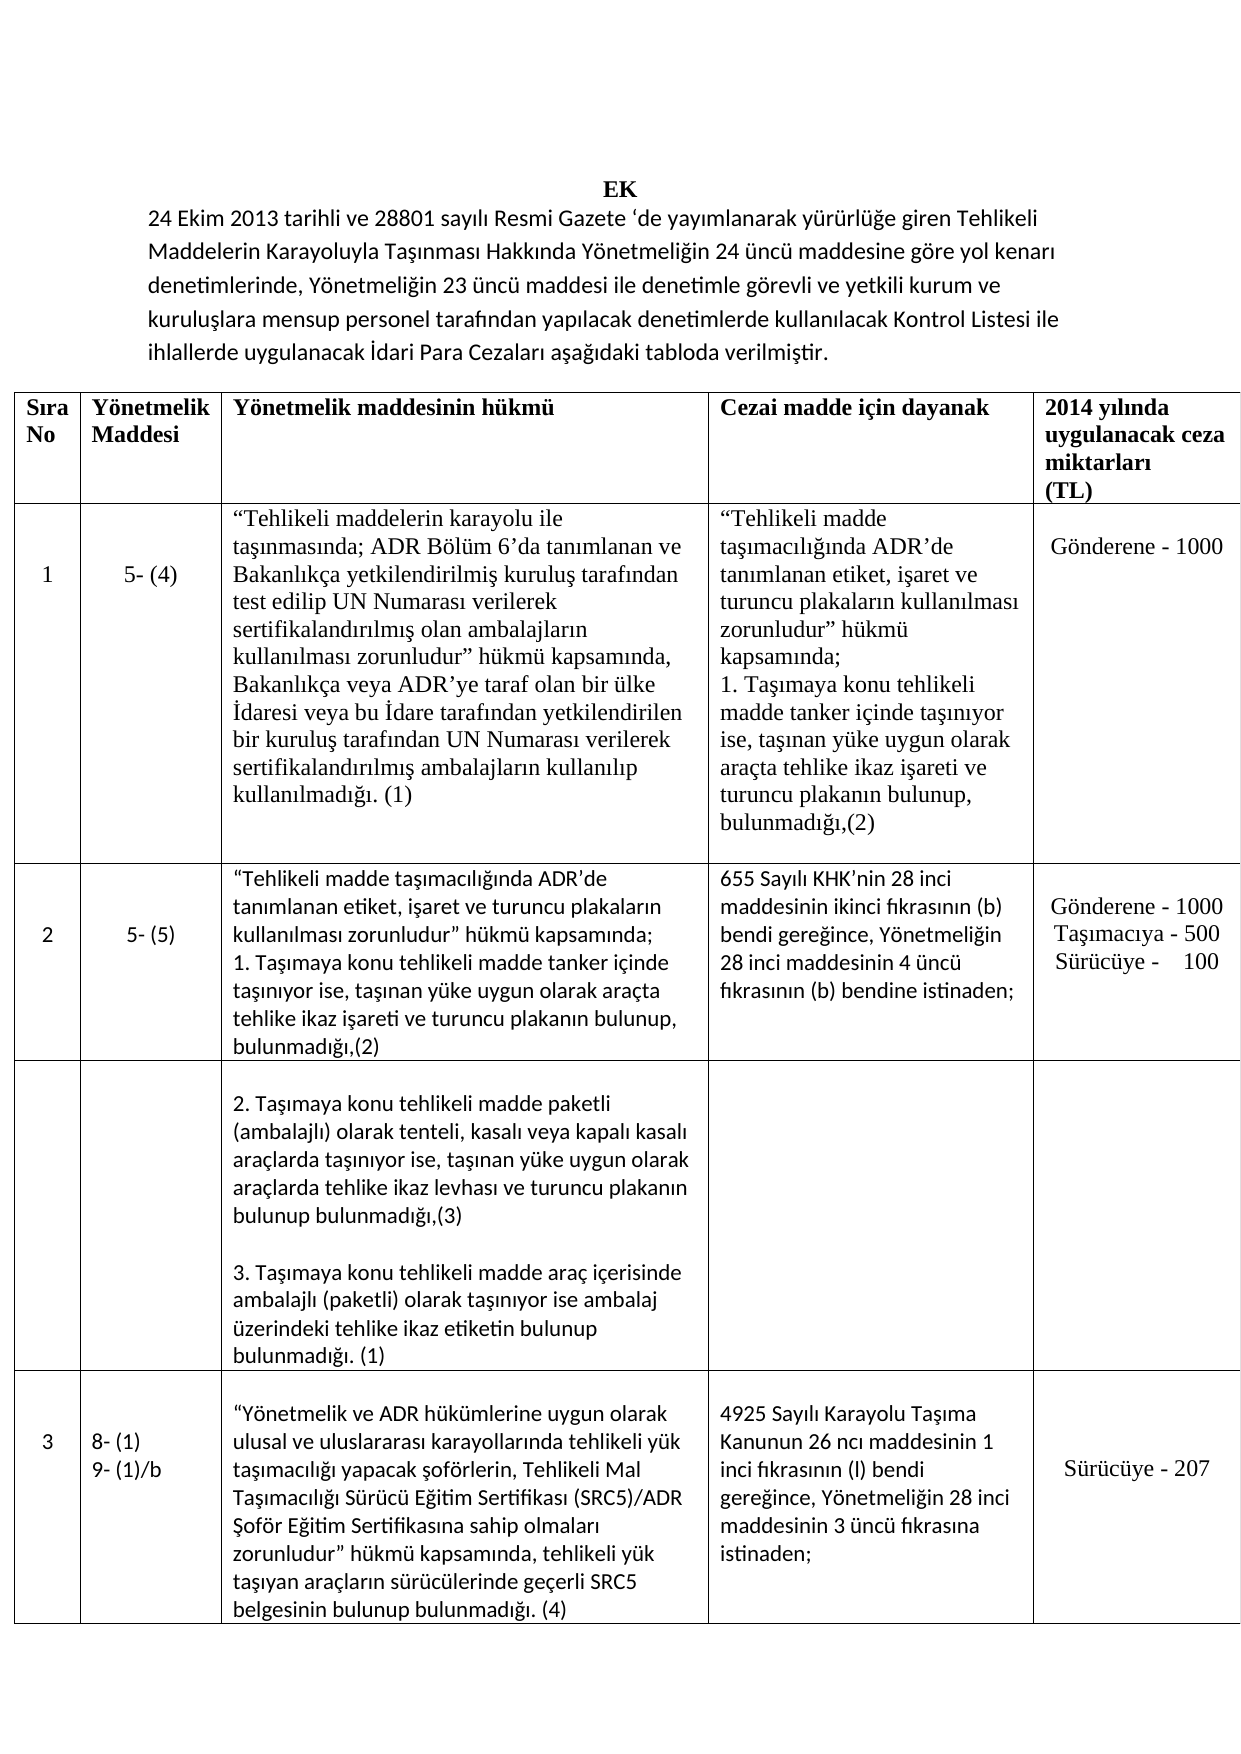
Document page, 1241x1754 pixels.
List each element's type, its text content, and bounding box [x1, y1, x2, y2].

table_cell “Yönetmelik ve ADR hükümlerine uygun olarak ulusal ve uluslararası karayollarında tehlikeli yük taşımacılığı yapacak şoförlerin, Tehlikeli Mal Taşımacılığı Sürücü Eğitim Sertifikası (SRC5)/ADR Şoför Eğitim Sertifikasına sahip olmaları zorunludur” hükmü kapsamında, tehlikeli yük taşıyan araçların sürücülerinde geçerli SRC5 belgesinin bulunup bulunmadığı. (4) [222, 1371, 708, 1623]
table_cell Gönderene - 1000 Taşımacıya - 500 Sürücüye - 100 [1034, 864, 1240, 1060]
table_cell Gönderene - 1000 [1034, 504, 1240, 863]
table_cell 8- (1) 9- (1)/b [81, 1371, 221, 1623]
table_cell [709, 1061, 1033, 1370]
table_cell 2. Taşımaya konu tehlikeli madde paketli (ambalajlı) olarak tenteli, kasalı veya kapalı kasalı araçlarda taşınıyor ise, taşınan yüke uygun olarak araçlarda tehlike ikaz levhası ve turuncu plakanın bulunup bulunmadığı,(3) 3. Taşımaya konu tehlikeli madde araç içerisinde ambalajlı (paketli) olarak taşınıyor ise ambalaj üzerindeki tehlike ikaz etiketin bulunup bulunmadığı. (1) [222, 1061, 708, 1370]
table_cell [15, 1061, 80, 1370]
table_cell “Tehlikeli maddelerin karayolu ile taşınmasında; ADR Bölüm 6’da tanımlanan ve Bakanlıkça yetkilendirilmiş kuruluş tarafından test edilip UN Numarası verilerek sertifikalandırılmış olan ambalajların kullanılması zorunludur” hükmü kapsamında, Bakanlıkça veya ADR’ye taraf olan bir ülke İdaresi veya bu İdare tarafından yetkilendirilen bir kuruluş tarafından UN Numarası verilerek sertifikalandırılmış ambalajların kullanılıp kullanılmadığı. (1) [222, 504, 708, 863]
table_cell 3 [15, 1371, 80, 1623]
table_cell “Tehlikeli madde taşımacılığında ADR’de tanımlanan etiket, işaret ve turuncu plakaların kullanılması zorunludur” hükmü kapsamında; 1. Taşımaya konu tehlikeli madde tanker içinde taşınıyor ise, taşınan yüke uygun olarak araçta tehlike ikaz işareti ve turuncu plakanın bulunup, bulunmadığı,(2) [709, 504, 1033, 863]
table_header Sıra No [15, 393, 80, 503]
table_cell 5- (4) [81, 504, 221, 863]
table_cell [1034, 1061, 1240, 1370]
table_header Yönetmelik maddesinin hükmü [222, 393, 708, 503]
table_cell 5- (5) [81, 864, 221, 1060]
table_cell [81, 1061, 221, 1370]
table_cell “Tehlikeli madde taşımacılığında ADR’de tanımlanan etiket, işaret ve turuncu plakaların kullanılması zorunludur” hükmü kapsamında; 1. Taşımaya konu tehlikeli madde tanker içinde taşınıyor ise, taşınan yüke uygun olarak araçta tehlike ikaz işareti ve turuncu plakanın bulunup, bulunmadığı,(2) [222, 864, 708, 1060]
text EK [148, 175, 1093, 203]
table_header Cezai madde için dayanak [709, 393, 1033, 503]
table_header Yönetmelik Maddesi [81, 393, 221, 503]
text 24 Ekim 2013 tarihli ve 28801 sayılı Resmi Gazete ‘de yayımlanarak yürürlüğe giren Tehlikeli Maddelerin Karayoluyla Taşınması Hakkında Yönetmeliğin 24 üncü maddesine göre yol kenarı denetimlerinde, Yönetmeliğin 23 üncü maddesi ile denetimle görevli ve yetkili kurum ve kuruluşlara mensup personel tarafından yapılacak denetimlerde kullanılacak Kontrol Listesi ile ihlallerde uygulanacak İdari Para Cezaları aşağıdaki tabloda verilmiştir. [148, 203, 1093, 367]
table_cell Sürücüye - 207 [1034, 1371, 1240, 1623]
table_cell 1 [15, 504, 80, 863]
table_cell 4925 Sayılı Karayolu Taşıma Kanunun 26 ncı maddesinin 1 inci fıkrasının (l) bendi gereğince, Yönetmeliğin 28 inci maddesinin 3 üncü fıkrasına istinaden; [709, 1371, 1033, 1623]
table_cell 655 Sayılı KHK’nin 28 inci maddesinin ikinci fıkrasının (b) bendi gereğince, Yönetmeliğin 28 inci maddesinin 4 üncü fıkrasının (b) bendine istinaden; [709, 864, 1033, 1060]
table_header 2014 yılında uygulanacak ceza miktarları (TL) [1034, 393, 1240, 503]
table_cell 2 [15, 864, 80, 1060]
